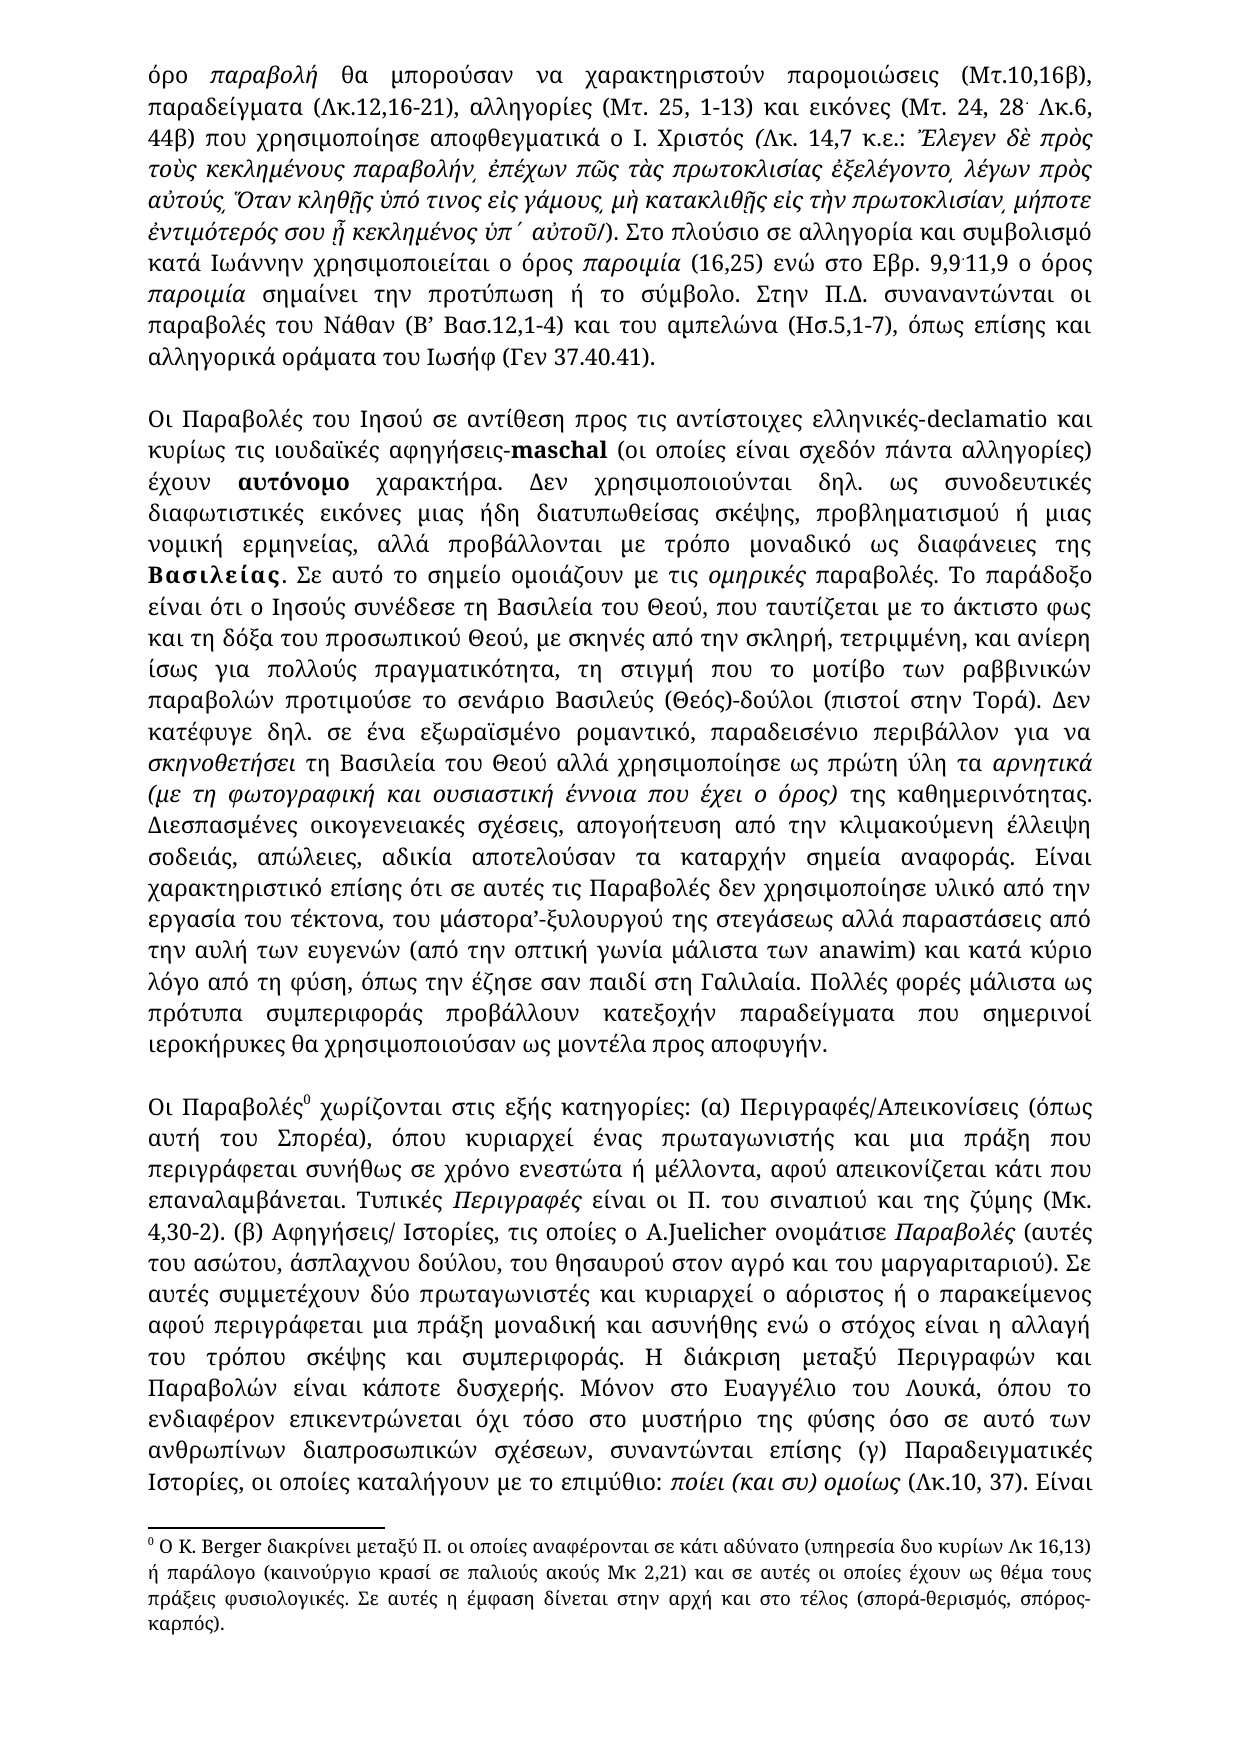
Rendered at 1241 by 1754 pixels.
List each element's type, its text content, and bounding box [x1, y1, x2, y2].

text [148, 1090, 1092, 1497]
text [148, 59, 1092, 372]
text Οι Παραβολές του Ιησού σε αντίθεση προς τις αντίστοιχες ελληνικές-declamatio και κυρίως τις ιουδαϊκές αφηγήσεις-maschal (οι οποίες είναι σχεδόν πάντα αλληγορίες) έχουν αυτόνομο χαρακτήρα. Δεν χρησιμοποιούνται δηλ. ως συνοδευτικές διαφωτιστικές εικόνες μιας ήδη διατυπωθείσας σκέψης, προβληματισμού ή μιας νομική ερμηνείας, αλλά προβάλλονται με τρόπο μοναδικό ως διαφάνειες της Βασιλείας. Σε αυτό το σημείο ομοιάζουν με τις ομηρικές παραβολές. Το παράδοξο είναι ότι ο Ιησούς συνέδεσε τη Βασιλεία του Θεού, που ταυτίζεται με το άκτιστο φως και τη δόξα του προσωπικού Θεού, με σκηνές από την σκληρή, τετριμμένη, και ανίερη ίσως για πολλούς πραγματικότητα, τη στιγμή που το μοτίβο των ραββινικών παραβολών προτιμούσε το σενάριο Βασιλεύς (Θεός)-δούλοι (πιστοί στην Τορά). Δεν κατέφυγε δηλ. σε ένα εξωραϊσμένο ρομαντικό, παραδεισένιο περιβάλλον για να σκηνοθετήσει τη Βασιλεία του Θεού αλλά χρησιμοποίησε ως πρώτη ύλη τα αρνητικά (με τη φωτογραφική και ουσιαστική έννοια που έχει ο όρος) της καθημερινότητας. Διεσπασμένες οικογενειακές σχέσεις, απογοήτευση από την κλιμακούμενη έλλειψη σοδειάς, απώλειες, αδικία αποτελούσαν τα καταρχήν σημεία αναφοράς. Είναι χαρακτηριστικό επίσης ότι σε αυτές τις Παραβολές δεν χρησιμοποίησε υλικό από την εργασία του τέκτονα, του μάστορα’-ξυλουργού της στεγάσεως αλλά παραστάσεις από την αυλή των ευγενών (από την οπτική γωνία μάλιστα των anawim) και κατά κύριο λόγο από τη φύση, όπως την έζησε σαν παιδί στη Γαλιλαία. Πολλές φορές μάλιστα ως πρότυπα συμπεριφοράς προβάλλουν κατεξοχήν παραδείγματα που σημερινοί ιεροκήρυκες θα χρησιμοποιούσαν ως μοντέλα προς αποφυγήν. [148, 403, 1092, 1059]
